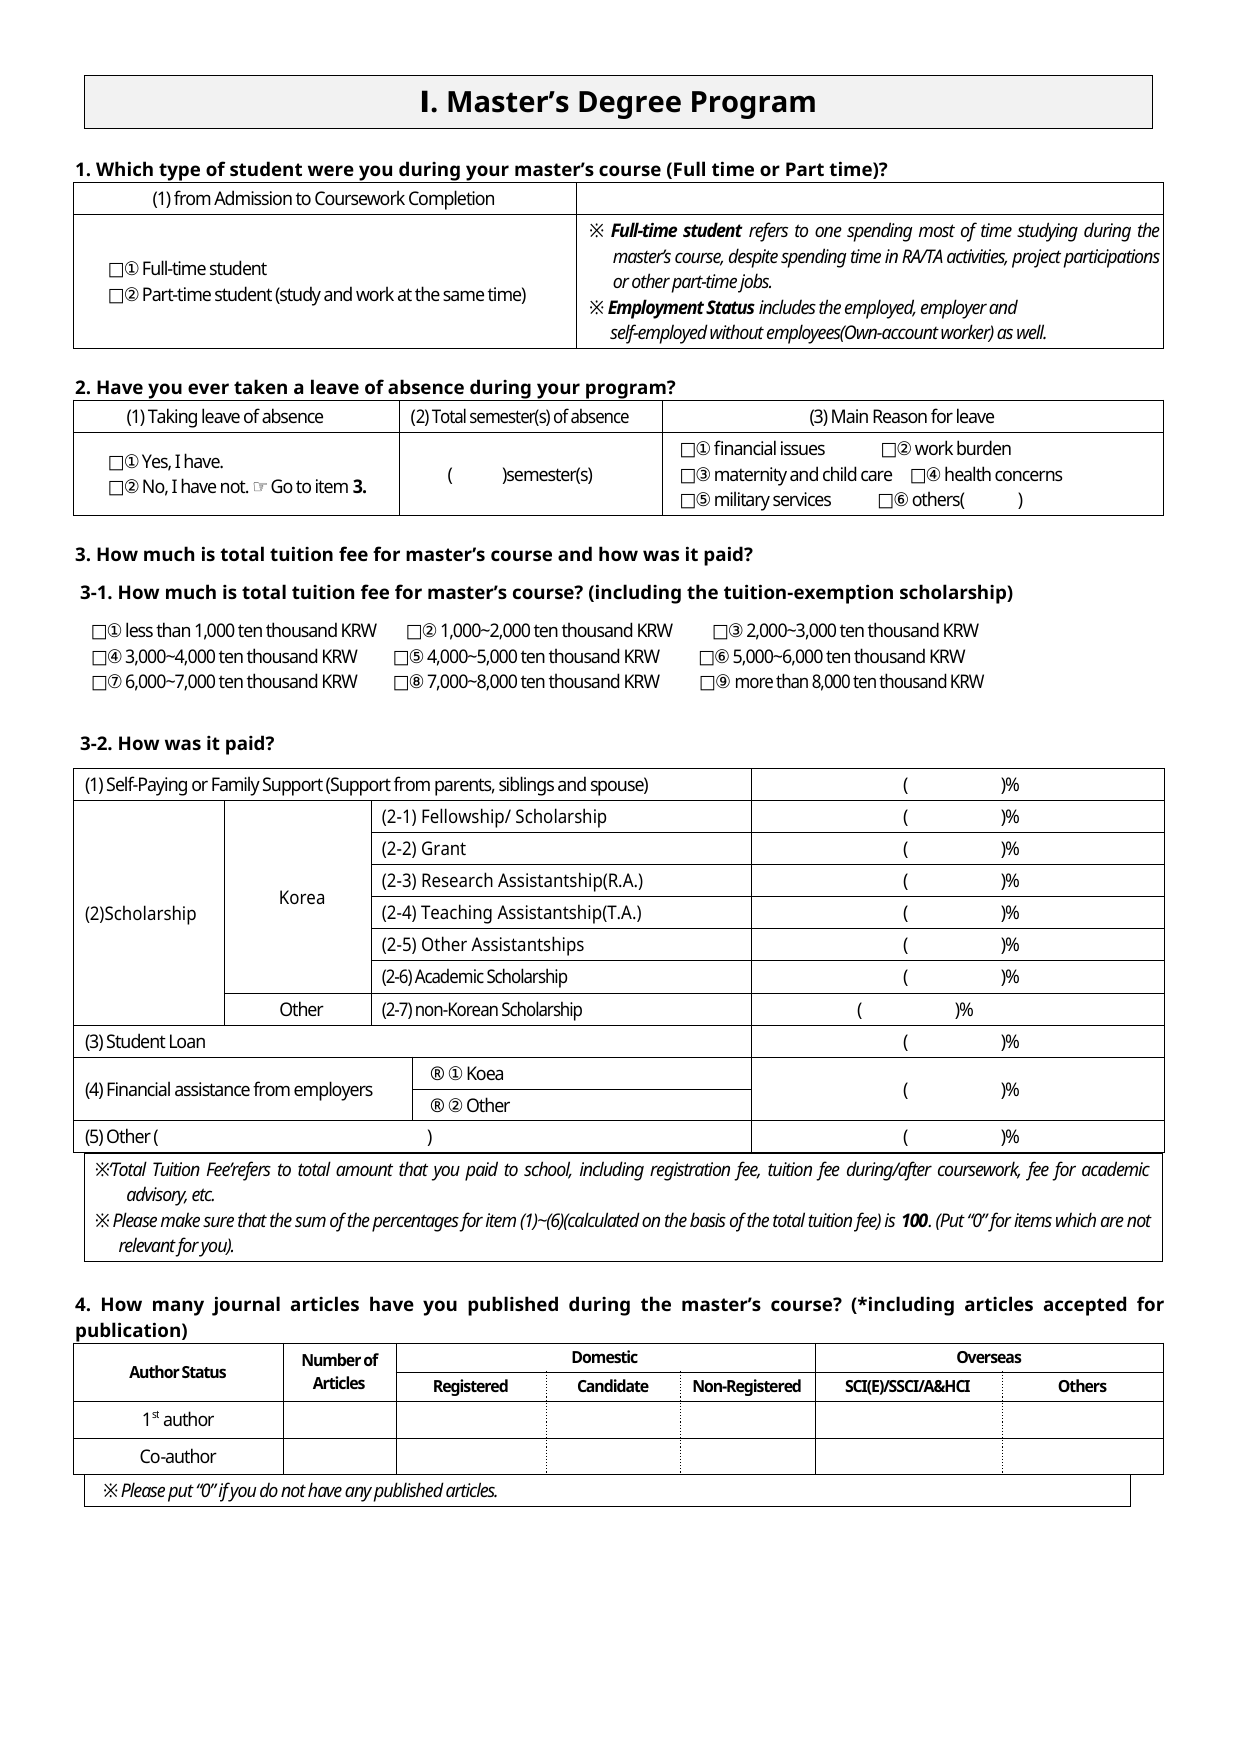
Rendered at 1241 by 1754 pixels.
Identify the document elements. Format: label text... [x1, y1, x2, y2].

table_cell [546, 1439, 680, 1474]
table_cell □① Yes, I have. □② No, I have not. ☞ Go to item 3. [74, 433, 399, 515]
table_header (1) from Admission to Coursework Completion [74, 183, 576, 214]
table_cell (2-4) Teaching Assistantship(T.A.) [372, 897, 751, 928]
table_cell (5) Other ( ) [74, 1121, 751, 1152]
table_header Domestic [397, 1344, 815, 1371]
text □④ 3,000~4,000 ten thousand KRW □⑤ 4,000~5,000 ten thousand KRW □⑥ 5,000~6,000 ten thousand KRW [75, 643, 1165, 669]
table_cell (2-6) Academic Scholarship [372, 961, 751, 993]
text □⑦ 6,000~7,000 ten thousand KRW □⑧ 7,000~8,000 ten thousand KRW □⑨ more than 8,000 ten thousand KRW [75, 669, 1165, 694]
table_cell [816, 1402, 1002, 1438]
text □① less than 1,000 ten thousand KRW □② 1,000~2,000 ten thousand KRW □③ 2,000~3,000 ten thousand KRW [36, 618, 1165, 643]
text 3. How much is total tuition fee for master’s course and how was it paid? [75, 541, 1165, 567]
table_cell [284, 1402, 396, 1438]
table_cell [397, 1402, 546, 1438]
table_cell □① Full-time student □② Part-time student (study and work at the same time) [74, 215, 576, 348]
table_cell ® ② Other [413, 1090, 751, 1120]
table_header (2) Total semester(s) of absence [400, 401, 662, 431]
table_header Number of Articles [284, 1344, 396, 1401]
table_header (1) Self-Paying or Family Support (Support from parents, siblings and spouse) [74, 769, 751, 800]
table_cell ( )% [752, 929, 1164, 959]
table_cell (4) Financial assistance from employers [74, 1058, 412, 1120]
table_cell [816, 1439, 1002, 1474]
table_cell ( )% [752, 1026, 1164, 1057]
table_cell Registered [397, 1373, 546, 1401]
text 2. Have you ever taken a leave of absence during your program? [75, 374, 1165, 399]
table_header Ⅰ. Master’s Degree Program [85, 76, 1152, 128]
table_cell Korea [225, 801, 371, 993]
table_cell ( )% [752, 897, 1164, 928]
table_cell ※ Full-time student refers to one spending most of time studying during the master’s course, despite spending time in RA/TA activities, project participations or other part-time jobs. ※ Employment Status includes the employed, employer and self-employed without employees(Own-account worker) as well. [577, 215, 1163, 348]
table_cell (2-3) Research Assistantship(R.A.) [372, 865, 751, 896]
table_cell ( )% [752, 801, 1164, 832]
table_header (3) Main Reason for leave [663, 401, 1163, 431]
table_cell Candidate [546, 1373, 680, 1401]
table_cell ( )% [752, 1121, 1164, 1152]
table_header ※‘Total Tuition Fee’refers to total amount that you paid to school, including registration fee, tuition fee during/after coursework, fee for academic advisory, etc. ※ Please make sure that the sum of the percentages for item (1)~(6)(calculated on the basis of the total tuition fee) is 100. (Put “0” for items which are not relevant for you). [85, 1154, 1162, 1261]
table_cell ( )% [752, 1058, 1164, 1120]
table_cell ( )% [752, 865, 1164, 896]
table_cell (3) Student Loan [74, 1026, 751, 1057]
table_cell [397, 1439, 546, 1474]
table_cell (2-1) Fellowship/ Scholarship [372, 801, 751, 832]
table_cell Other [225, 994, 371, 1025]
text 3-1. How much is total tuition fee for master’s course? (including the tuition-exemption scholarship) [75, 579, 1165, 605]
table_cell ( )% [752, 994, 1164, 1025]
table_cell [546, 1402, 680, 1438]
text 3-2. How was it paid? [75, 730, 1165, 756]
table_cell [284, 1439, 396, 1474]
table_header ※ Please put “0” if you do not have any published articles. [85, 1475, 1130, 1506]
table_cell (2-7) non-Korean Scholarship [372, 994, 751, 1025]
table_header Author Status [74, 1344, 283, 1401]
table_cell (2)Scholarship [74, 801, 224, 1025]
table_header (1) Taking leave of absence [74, 401, 399, 431]
table_cell ( )semester(s) [400, 433, 662, 515]
text 1. Which type of student were you during your master’s course (Full time or Part time)? [25, 157, 1165, 182]
table_header [577, 183, 1163, 214]
table_header ( )% [752, 769, 1164, 800]
table_cell ® ① Koea [413, 1058, 751, 1088]
table_cell 1st author [74, 1402, 283, 1438]
text 4. How many journal articles have you published during the master’s course? (*including articles accepted for publication) [25, 1291, 1165, 1342]
table_cell SCI(E)/SSCI/A&HCI [816, 1373, 1002, 1401]
table_cell Others [1002, 1373, 1163, 1401]
table_cell Co-author [74, 1439, 283, 1474]
table_cell [1002, 1402, 1163, 1438]
table_cell [680, 1439, 815, 1474]
table_cell (2-5) Other Assistantships [372, 929, 751, 959]
table_cell [1002, 1439, 1163, 1474]
table_header Overseas [816, 1344, 1163, 1371]
table_cell ( )% [752, 961, 1164, 993]
table_cell (2-2) Grant [372, 833, 751, 864]
table_cell □① financial issues □② work burden □③ maternity and child care □④ health concerns □⑤ military services □⑥ others( ) [663, 433, 1163, 515]
table_cell Non-Registered [680, 1373, 815, 1401]
table_cell [680, 1402, 815, 1438]
table_cell ( )% [752, 833, 1164, 864]
